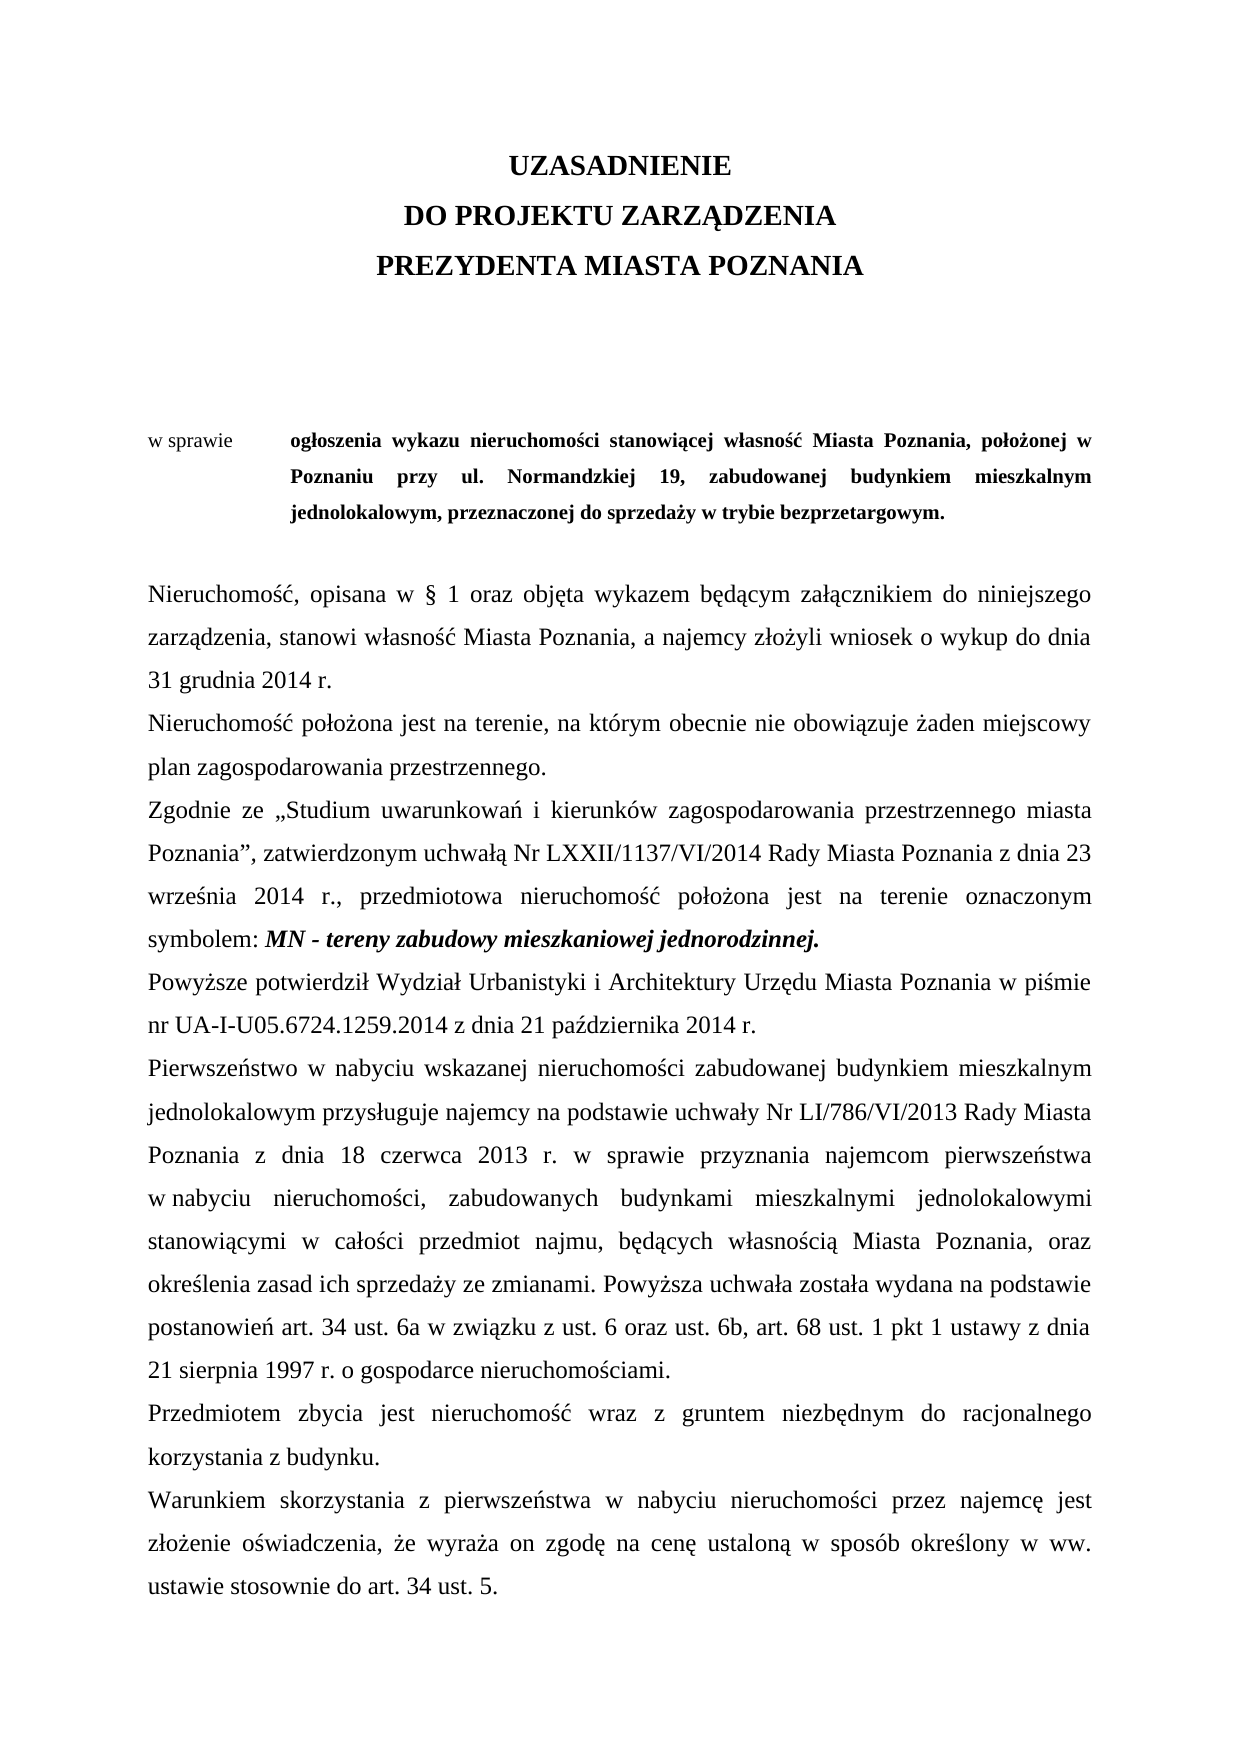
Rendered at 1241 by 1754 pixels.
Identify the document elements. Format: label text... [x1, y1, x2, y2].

text Przedmiotem zbycia jest nieruchomość wraz z gruntem niezbędnym do racjonalnego korzystania z budynku. [148, 1398, 1093, 1470]
text Warunkiem skorzystania z pierwszeństwa w nabyciu nieruchomości przez najemcę jest złożenie oświadczenia, że wyraża on zgodę na cenę ustaloną w sposób określony w ww. ustawie stosownie do art. 34 ust. 5. [148, 1485, 1093, 1600]
subtitle PREZYDENTA MIASTA POZNANIA [148, 248, 1093, 282]
text Powyższe potwierdził Wydział Urbanistyki i Architektury Urzędu Miasta Poznania w piśmie nr UA-I-U05.6724.1259.2014 z dnia 21 października 2014 r. [148, 967, 1093, 1039]
table_header ogłoszenia wykazu nieruchomości stanowiącej własność Miasta Poznania, położonej w Poznaniu przy ul. Normandzkiej 19, zabudowanej budynkiem mieszkalnym jednolokalowym, przeznaczonej do sprzedaży w trybie bezprzetargowym. [279, 428, 1104, 536]
subtitle DO PROJEKTU ZARZĄDZENIA [148, 198, 1093, 231]
text Zgodnie ze „Studium uwarunkowań i kierunków zagospodarowania przestrzennego miasta Poznania”, zatwierdzonym uchwałą Nr LXXII/1137/VI/2014 Rady Miasta Poznania z dnia 23 września 2014 r., przedmiotowa nieruchomość położona jest na terenie oznaczonym symbolem: MN - tereny zabudowy mieszkaniowej jednorodzinnej. [148, 795, 1093, 953]
subtitle UZASADNIENIE [148, 148, 1093, 181]
text Nieruchomość położona jest na terenie, na którym obecnie nie obowiązuje żaden miejscowy plan zagospodarowania przestrzennego. [148, 708, 1093, 780]
text Nieruchomość, opisana w § 1 oraz objęta wykazem będącym załącznikiem do niniejszego zarządzenia, stanowi własność Miasta Poznania, a najemcy złożyli wniosek o wykup do dnia 31 grudnia 2014 r. [148, 579, 1093, 694]
text Pierwszeństwo w nabyciu wskazanej nieruchomości zabudowanej budynkiem mieszkalnym jednolokalowym przysługuje najemcy na podstawie uchwały Nr LI/786/VI/2013 Rady Miasta Poznania z dnia 18 czerwca 2013 r. w sprawie przyznania najemcom pierwszeństwa w nabyciu nieruchomości, zabudowanych budynkami mieszkalnymi jednolokalowymi stanowiącymi w całości przedmiot najmu, będących własnością Miasta Poznania, oraz określenia zasad ich sprzedaży ze zmianami. Powyższa uchwała została wydana na podstawie postanowień art. 34 ust. 6a w związku z ust. 6 oraz ust. 6b, art. 68 ust. 1 pkt 1 ustawy z dnia 21 sierpnia 1997 r. o gospodarce nieruchomościami. [148, 1053, 1093, 1384]
table_header w sprawie [136, 428, 279, 536]
